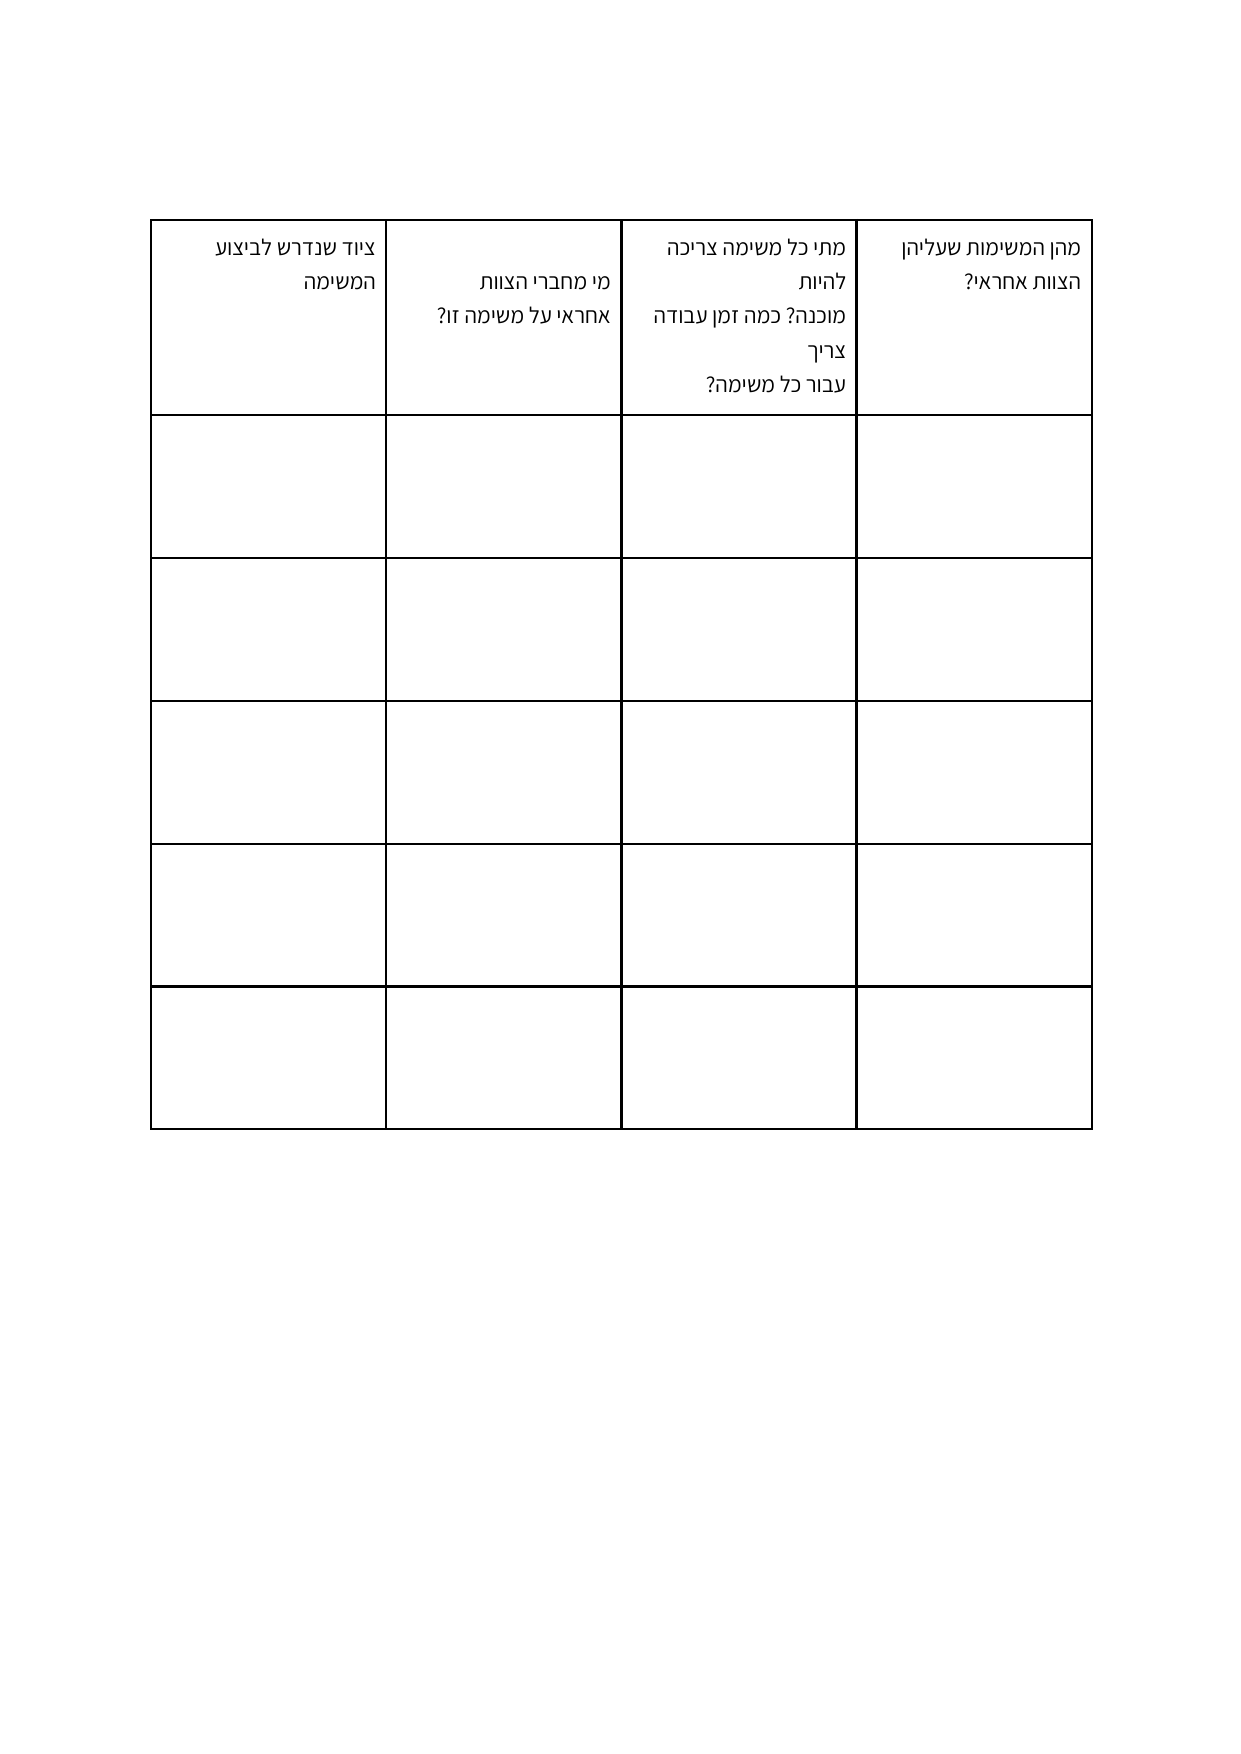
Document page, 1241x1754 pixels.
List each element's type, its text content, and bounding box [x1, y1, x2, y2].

table_header מהן המשימות שעליהן הצוות אחראי? [858, 221, 1091, 414]
table_cell [387, 988, 620, 1128]
table_cell [858, 702, 1091, 842]
table_cell [387, 559, 620, 699]
table_cell [858, 416, 1091, 557]
table_cell [152, 416, 385, 557]
table_header ציוד שנדרש לביצוע המשימה [152, 221, 385, 414]
table_header מתי כל משימה צריכה להיות מוכנה? כמה זמן עבודה צריך עבור כל משימה? [623, 221, 855, 414]
table_cell [152, 702, 385, 842]
table_cell [858, 988, 1091, 1128]
table_cell [858, 559, 1091, 699]
table_cell [623, 988, 855, 1128]
table_cell [623, 845, 855, 985]
table_cell [152, 845, 385, 985]
table_cell [623, 559, 855, 699]
table_header מי מחברי הצוות אחראי על משימה זו? [387, 221, 620, 414]
table_cell [152, 988, 385, 1128]
table_cell [387, 845, 620, 985]
table_cell [387, 416, 620, 557]
table_cell [152, 559, 385, 699]
table_cell [387, 702, 620, 842]
table_cell [858, 845, 1091, 985]
table_cell [623, 416, 855, 557]
table_cell [623, 702, 855, 842]
